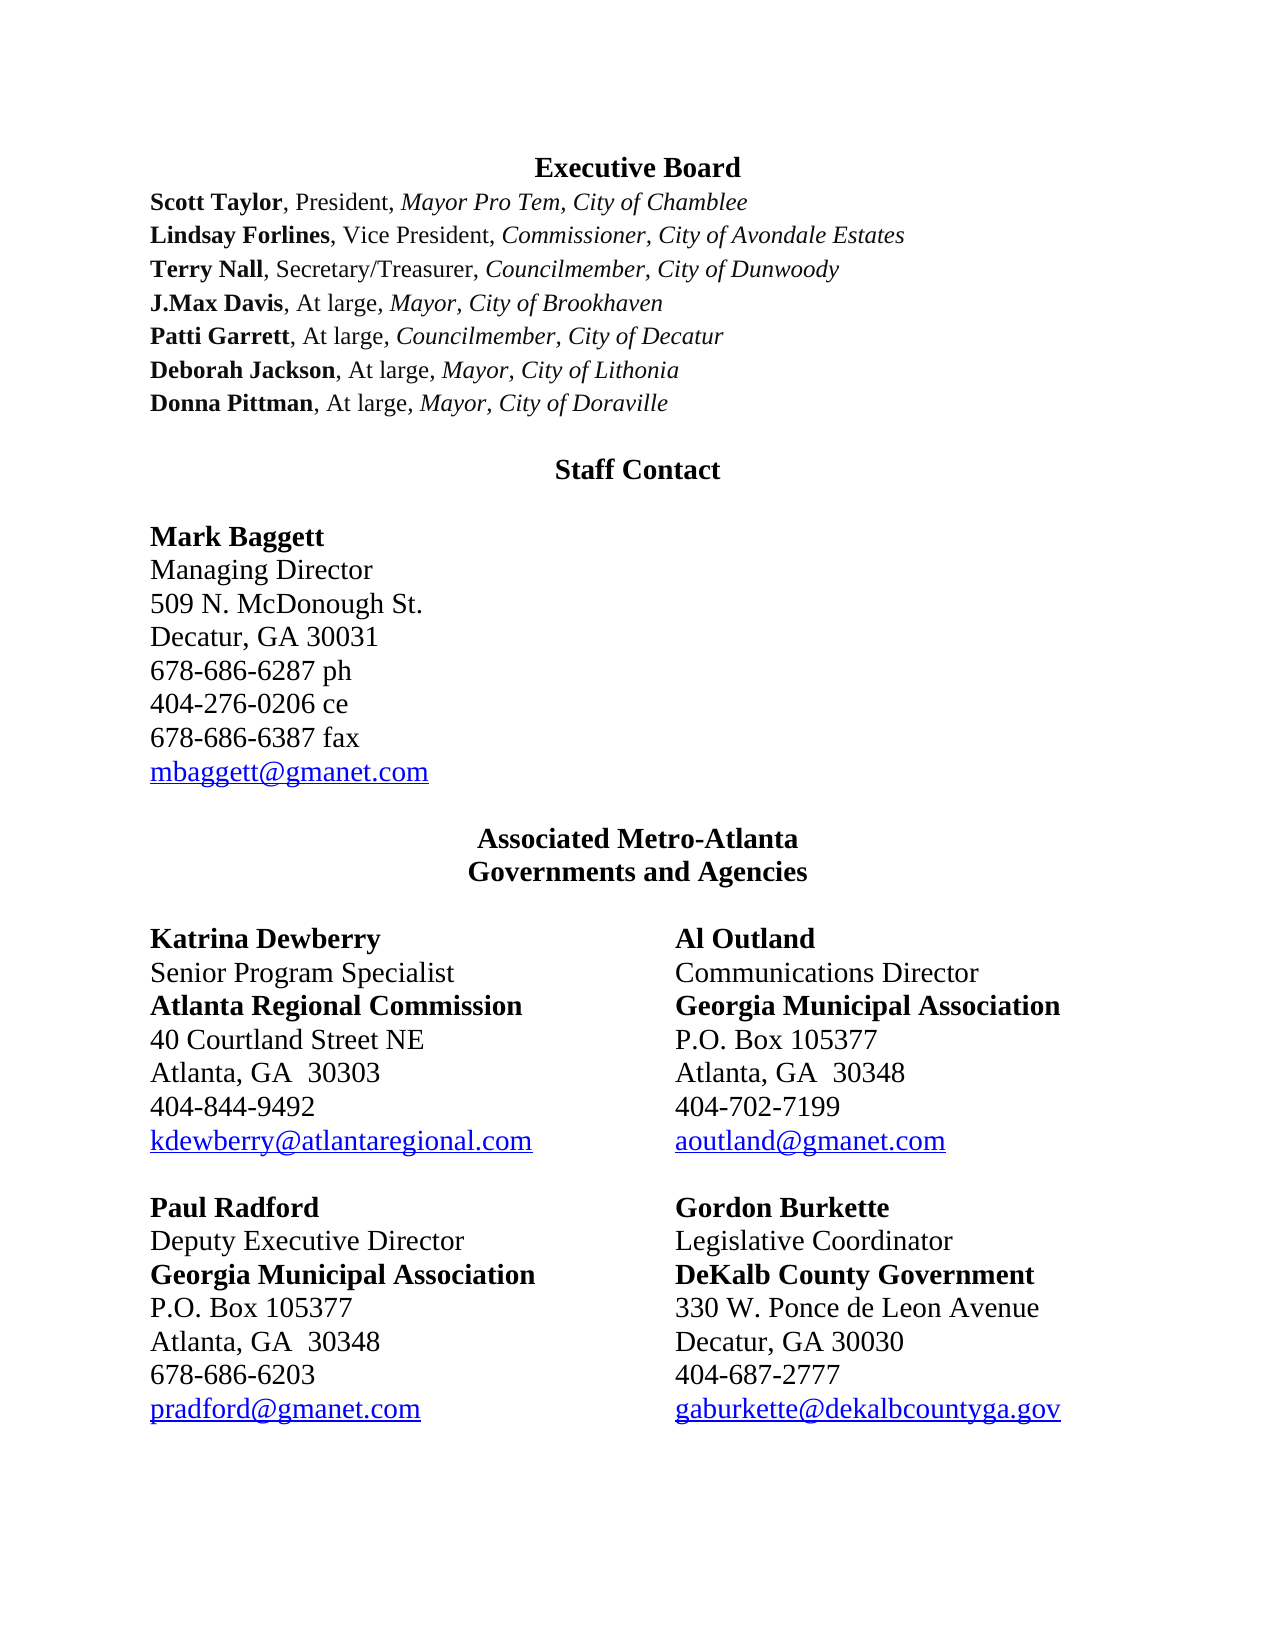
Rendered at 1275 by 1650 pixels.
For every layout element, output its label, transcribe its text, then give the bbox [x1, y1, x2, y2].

text P.O. Box 105377 [150, 1290, 600, 1324]
text 40 Courtland Street NE [150, 1022, 600, 1056]
text Georgia Municipal Association [675, 988, 1125, 1022]
text Paul Radford [150, 1190, 600, 1223]
text Communications Director [675, 955, 1125, 988]
text J.Max Davis, At large, Mayor, City of Brookhaven [150, 284, 1074, 318]
text Deputy Executive Director [150, 1223, 600, 1257]
text Scott Taylor, President, Mayor Pro Tem, City of Chamblee [150, 183, 1074, 217]
text DeKalb County Government [675, 1257, 1125, 1290]
text aoutland@gmanet.com [675, 1123, 1125, 1156]
text 678-686-6387 fax [150, 720, 1125, 754]
text 509 N. McDonough St. [150, 586, 1125, 619]
text Patti Garrett, At large, Councilmember, City of Decatur [150, 318, 1074, 351]
text Lindsay Forlines, Vice President, Commissioner, City of Avondale Estates [150, 217, 1074, 251]
text 404-702-7199 [675, 1089, 1125, 1123]
text 678-686-6203 [150, 1357, 600, 1391]
text Executive Board [150, 150, 1125, 183]
text Governments and Agencies [150, 854, 1125, 888]
text gaburkette@dekalbcountyga.gov [675, 1391, 1125, 1424]
text Atlanta Regional Commission [150, 988, 600, 1022]
text Staff Contact [150, 452, 1125, 485]
text Georgia Municipal Association [150, 1257, 600, 1290]
text Decatur, GA 30031 [150, 619, 1125, 653]
text 404-844-9492 [150, 1089, 600, 1123]
text 404-687-2777 [675, 1357, 1125, 1391]
text Mark Baggett [150, 519, 1125, 552]
text mbaggett@gmanet.com [150, 754, 1125, 787]
text Decatur, GA 30030 [675, 1324, 1125, 1357]
text Atlanta, GA 30303 [150, 1056, 600, 1089]
text Atlanta, GA 30348 [675, 1056, 1125, 1089]
text Associated Metro-Atlanta [150, 821, 1125, 854]
text P.O. Box 105377 [675, 1022, 1125, 1056]
text Katrina Dewberry [150, 921, 600, 955]
text Deborah Jackson, At large, Mayor, City of Lithonia [150, 351, 1074, 385]
text Managing Director [150, 552, 1125, 586]
text Donna Pittman, At large, Mayor, City of Doraville [150, 385, 1074, 418]
text Gordon Burkette [675, 1190, 1125, 1223]
text 404-276-0206 ce [150, 687, 1125, 720]
text Legislative Coordinator [675, 1223, 1125, 1257]
text 330 W. Ponce de Leon Avenue [675, 1290, 1125, 1324]
text pradford@gmanet.comAl Outland [150, 1391, 600, 1424]
text kdewberry@atlantaregional.com [150, 1123, 600, 1156]
text Senior Program Specialist [150, 955, 600, 988]
text Atlanta, GA 30348 [150, 1324, 600, 1357]
text 678-686-6287 ph [150, 653, 1125, 687]
text Terry Nall, Secretary/Treasurer, Councilmember, City of Dunwoody [150, 251, 1074, 284]
